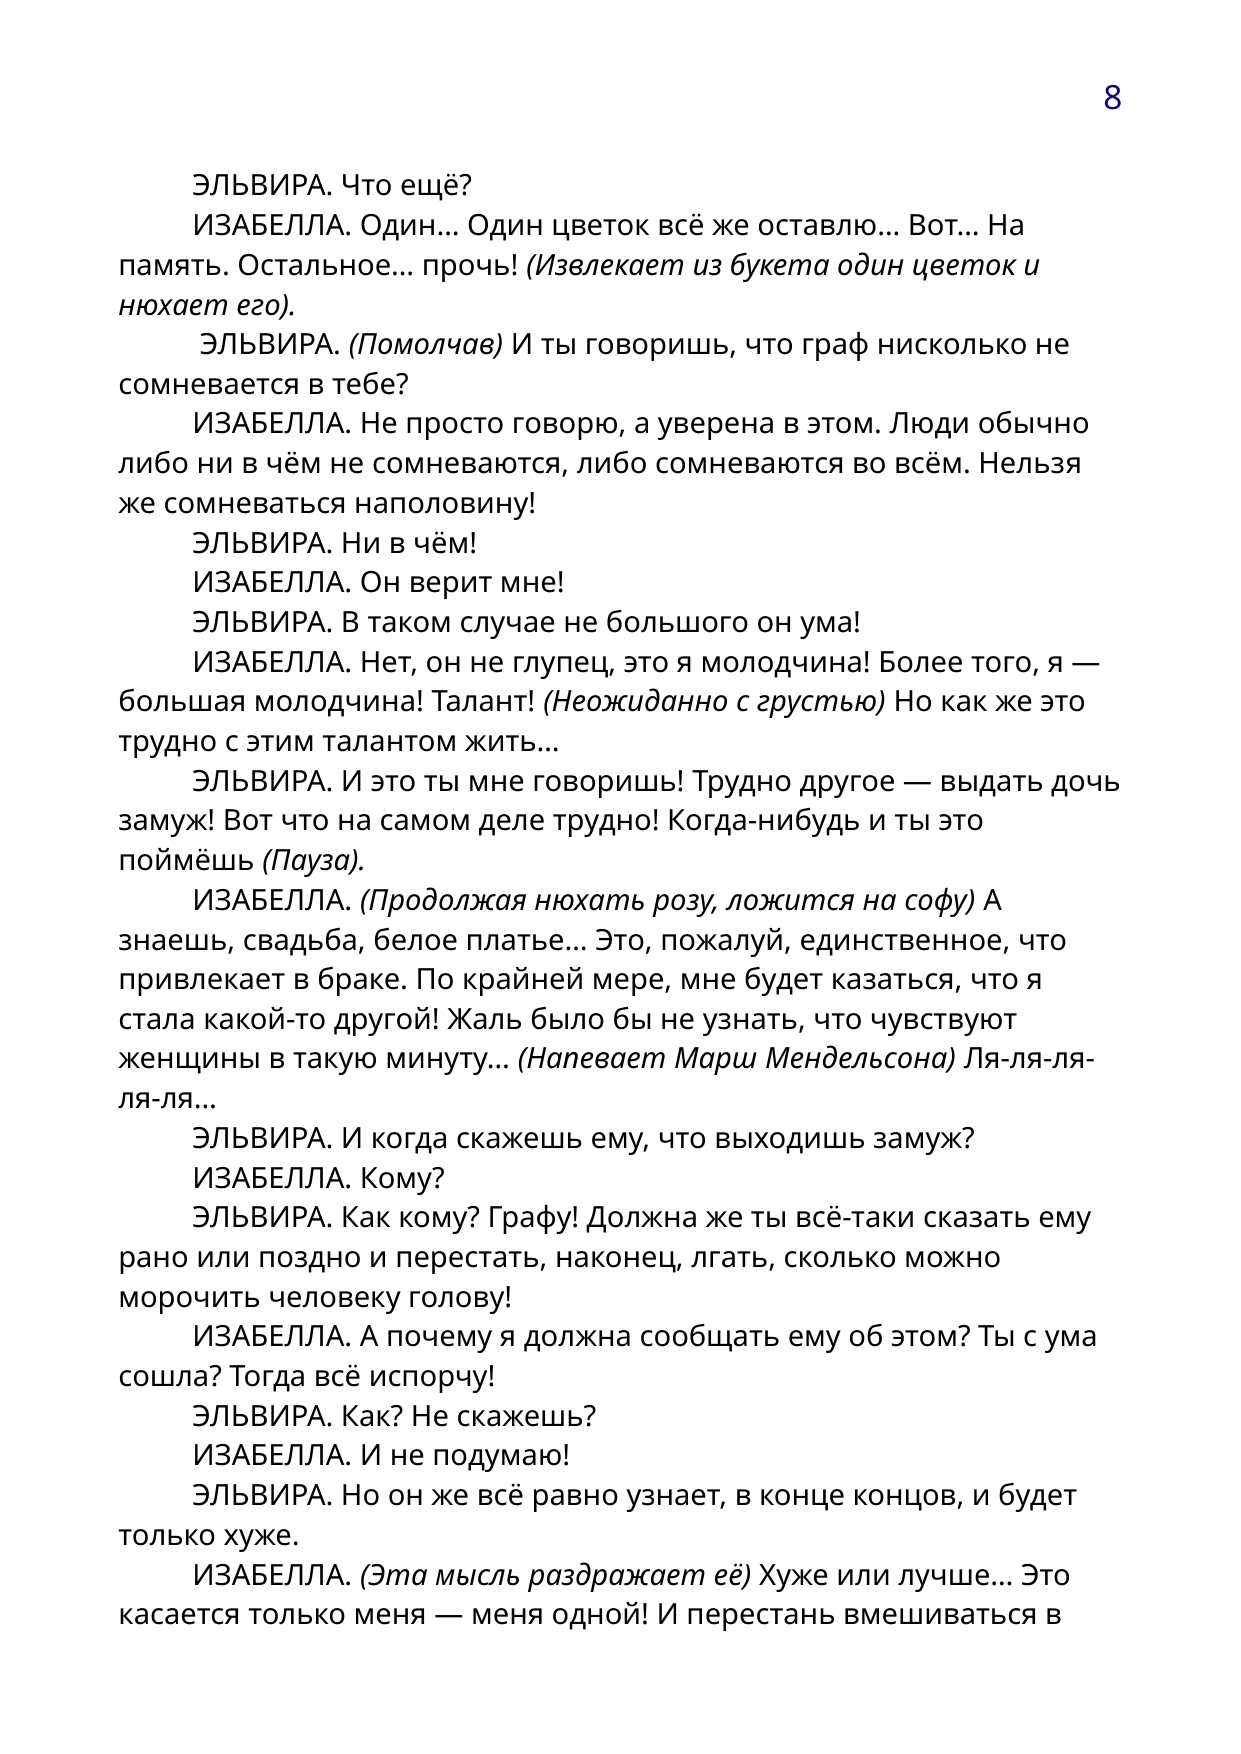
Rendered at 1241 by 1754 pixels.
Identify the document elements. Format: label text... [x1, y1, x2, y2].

text ЭЛЬВИРА. (Помолчав) И ты говоришь, что граф нисколько не сомневается в тебе? [118, 323, 1122, 403]
text ИЗАБЕЛЛА. Один… Один цветок всё же оставлю… Вот… На память. Остальное… прочь! (Извлекает из букета один цветок и нюхает его). [118, 204, 1122, 323]
text ЭЛЬВИРА. Как кому? Графу! Должна же ты всё-таки сказать ему рано или поздно и перестать, наконец, лгать, сколько можно морочить человеку голову! [118, 1197, 1122, 1316]
text ЭЛЬВИРА. Ни в чём! [118, 522, 1122, 562]
text ЭЛЬВИРА. В таком случае не большого он ума! [118, 601, 1122, 641]
text ЭЛЬВИРА. Но он же всё равно узнает, в конце концов, и будет только хуже. [118, 1474, 1122, 1554]
text ИЗАБЕЛЛА. И не подумаю! [118, 1435, 1122, 1474]
text ИЗАБЕЛЛА. Он верит мне! [118, 562, 1122, 601]
text ИЗАБЕЛЛА. А почему я должна сообщать ему об этом? Ты с ума сошла? Тогда всё испорчу! [118, 1316, 1122, 1395]
text ИЗАБЕЛЛА. Не просто говорю, а уверена в этом. Люди обычно либо ни в чём не сомневаются, либо сомневаются во всём. Нельзя же сомневаться наполовину! [118, 403, 1122, 522]
text ЭЛЬВИРА. Как? Не скажешь? [118, 1395, 1122, 1435]
text ИЗАБЕЛЛА. Кому? [118, 1157, 1122, 1197]
text ЭЛЬВИРА. И когда скажешь ему, что выходишь замуж? [118, 1117, 1122, 1157]
text ИЗАБЕЛЛА. Нет, он не глупец, это я молодчина! Более того, я — большая молодчина! Талант! (Неожиданно с грустью) Но как же это трудно с этим талантом жить… [118, 641, 1122, 760]
text ЭЛЬВИРА. И это ты мне говоришь! Трудно другое ― выдать дочь замуж! Вот что на самом деле трудно! Когда-нибудь и ты это поймёшь (Пауза). [118, 760, 1122, 879]
text ИЗАБЕЛЛА. (Продолжая нюхать розу, ложится на софу) А знаешь, свадьба, белое платье… Это, пожалуй, единственное, что привлекает в браке. По крайней мере, мне будет казаться, что я стала какой-то другой! Жаль было бы не узнать, что чувствуют женщины в такую минуту… (Напевает Марш Мендельсона) Ля-ля-ля-ля-ля… [118, 879, 1122, 1117]
text ЭЛЬВИРА. Что ещё? [118, 165, 1122, 204]
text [118, 1554, 1122, 1633]
